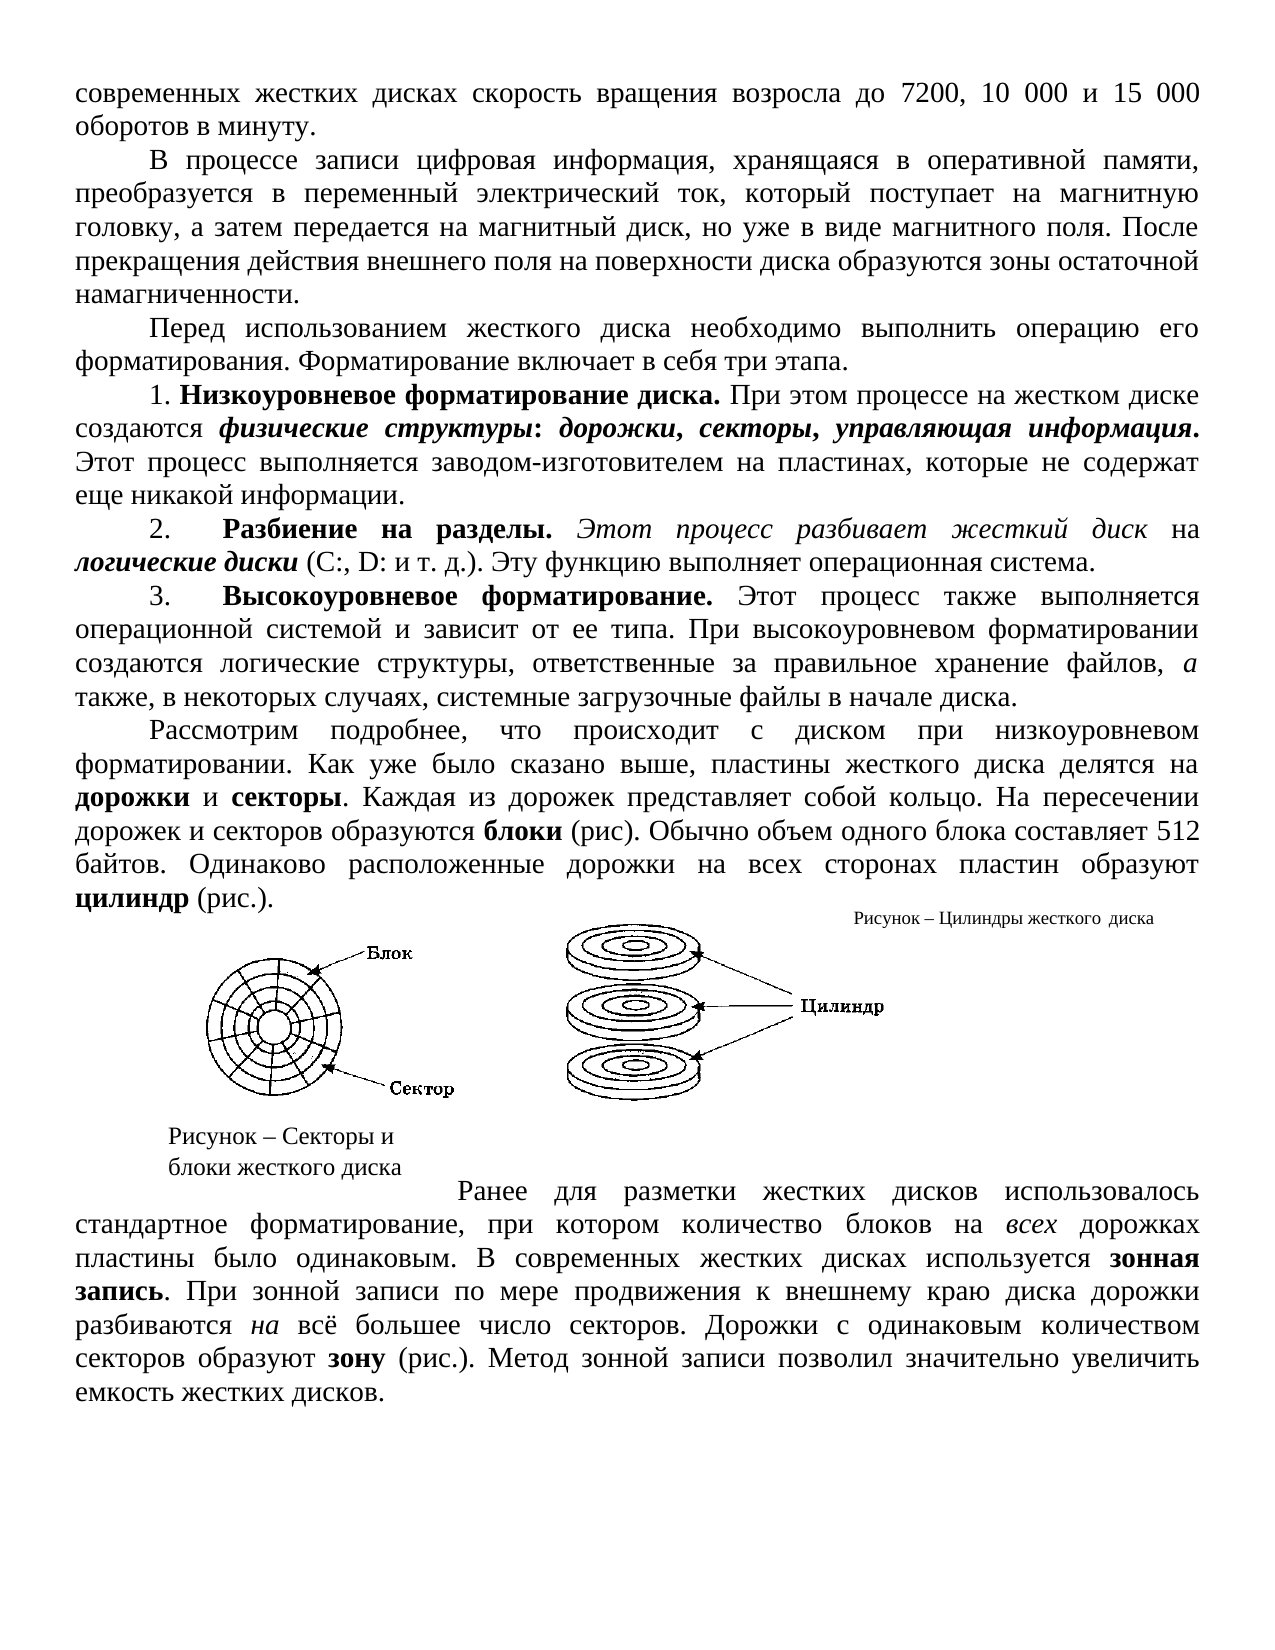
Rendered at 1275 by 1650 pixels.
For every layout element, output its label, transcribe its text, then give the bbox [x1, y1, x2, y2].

text Ранее для разметки жестких дисков использовалось стандартное форматирование, при котором количество блоков на всех дорожках пластины было одинаковым. В современных жестких дисках используется зонная запись. При зонной записи по мере продвижения к внешнему краю диска дорожки разбиваются на всё большее число секторов. Дорожки с одинаковым количеством секторов образуют зону (рис.). Метод зонной записи позволил значительно увеличить емкость жестких дисков. [75, 1173, 1200, 1408]
list Высокоуровневое форматирование. Этот процесс также выполняется операционной системой и зависит от ее типа. При высокоуровневом форматировании создаются логические структуры, ответственные за правильное хранение файлов, а также, в некоторых случаях, системные загрузочные файлы в начале диска. [75, 578, 1200, 712]
text Рассмотрим подробнее, что происходит с диском при низкоуровневом форматировании. Как уже было сказано выше, пластины жесткого диска делятся на дорожки и секторы. Каждая из дорожек представляет собой кольцо. На пересечении дорожек и секторов образуются блоки (рис). Обычно объем одного блока составляет 512 байтов. Одинаково расположенные дорожки на всех сторонах пластин образуют цилиндр (рис.). [75, 712, 1200, 913]
list Разбиение на разделы. Этот процесс разбивает жесткий диск на логические диски (С:, D: и т. д.). Этy функцию выполняет операционная система. [75, 511, 1200, 578]
picture [154, 915, 926, 1106]
text Перед использованием жесткого диска необходимо выполнить операцию его форматирования. Форматирование включает в себя три этапа. [75, 310, 1200, 377]
text В процессе записи цифровая информация, хранящаяся в оперативной памяти, преобразуется в переменный электрический ток, который поступает на магнитную головку, а затем передается на магнитный диск, но уже в виде магнитного поля. После прекращения действия внешнего поля на поверхности диска образуются зоны остаточной намагниченности. [75, 142, 1200, 310]
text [75, 75, 1200, 142]
text 1. Низкоуровневое форматирование диска. При этом процессе на жестком диске создаются физические структуры: дорожки, секторы, управляющая информация. Этот процесс выполняется заводом-изготовителем на пластинах, которые не содержат еще никакой информации. [75, 377, 1200, 511]
